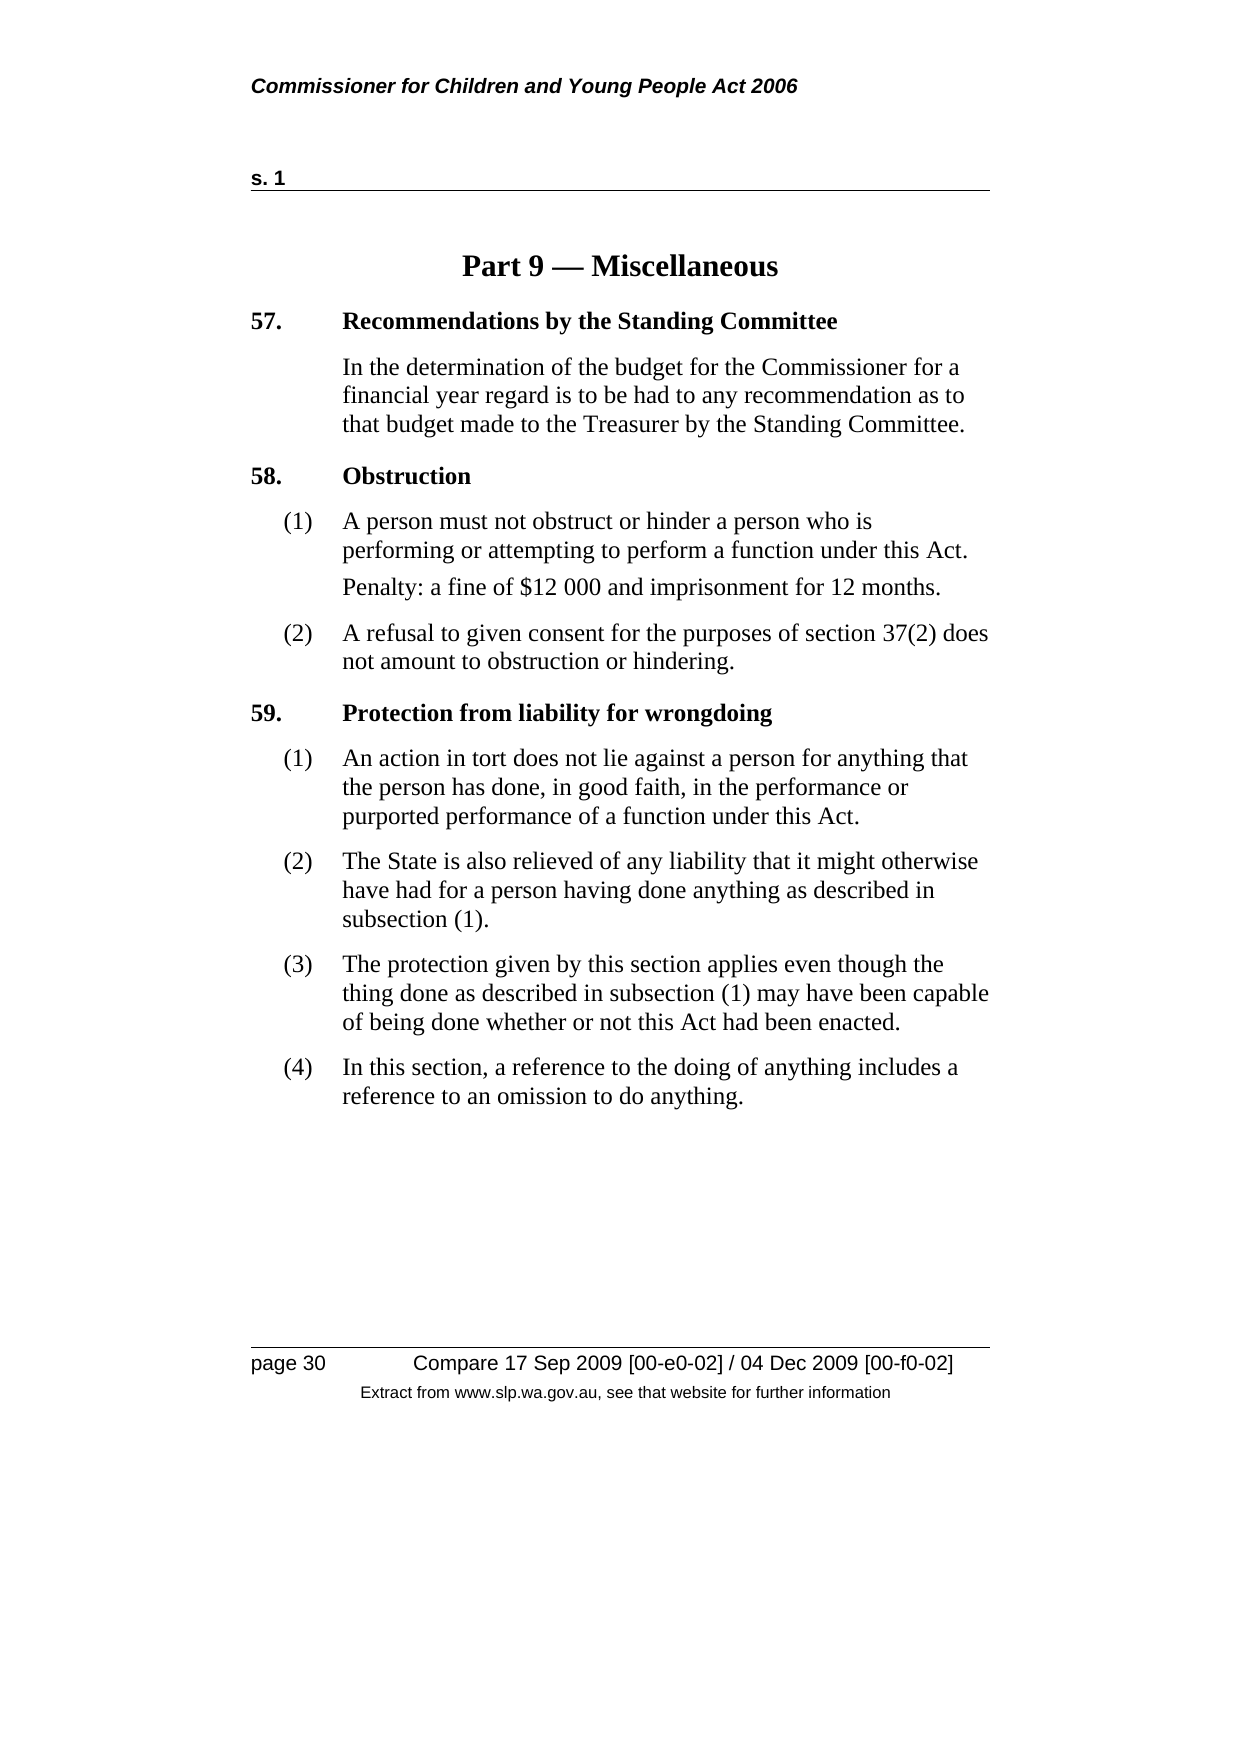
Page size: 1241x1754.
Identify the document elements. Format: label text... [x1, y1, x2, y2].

text Penalty: a fine of $12 000 and imprisonment for 12 months. [251, 572, 990, 601]
subtitle Part 9 — Miscellaneous [251, 247, 990, 283]
text (1) An action in tort does not lie against a person for anything that the person has done, in good faith, in the performance or purported performance of a function under this Act. [251, 743, 990, 830]
subtitle 59. Protection from liability for wrongdoing [251, 698, 990, 727]
text (2) A refusal to given consent for the purposes of section 37(2) does not amount to obstruction or hindering. [251, 618, 990, 675]
text (1) A person must not obstruct or hinder a person who is performing or attempting to perform a function under this Act. [251, 506, 990, 564]
text (2) The State is also relieved of any liability that it might otherwise have had for a person having done anything as described in subsection (1). [251, 846, 990, 933]
subtitle 58. Obstruction [251, 461, 990, 490]
text In the determination of the budget for the Commissioner for a financial year regard is to be had to any recommendation as to that budget made to the Treasurer by the Standing Committee. [251, 352, 990, 438]
subtitle 57. Recommendations by the Standing Committee [251, 306, 990, 335]
text (3) The protection given by this section applies even though the thing done as described in subsection (1) may have been capable of being done whether or not this Act had been enacted. [251, 949, 990, 1036]
text (4) In this section, a reference to the doing of anything includes a reference to an omission to do anything. [251, 1052, 990, 1110]
